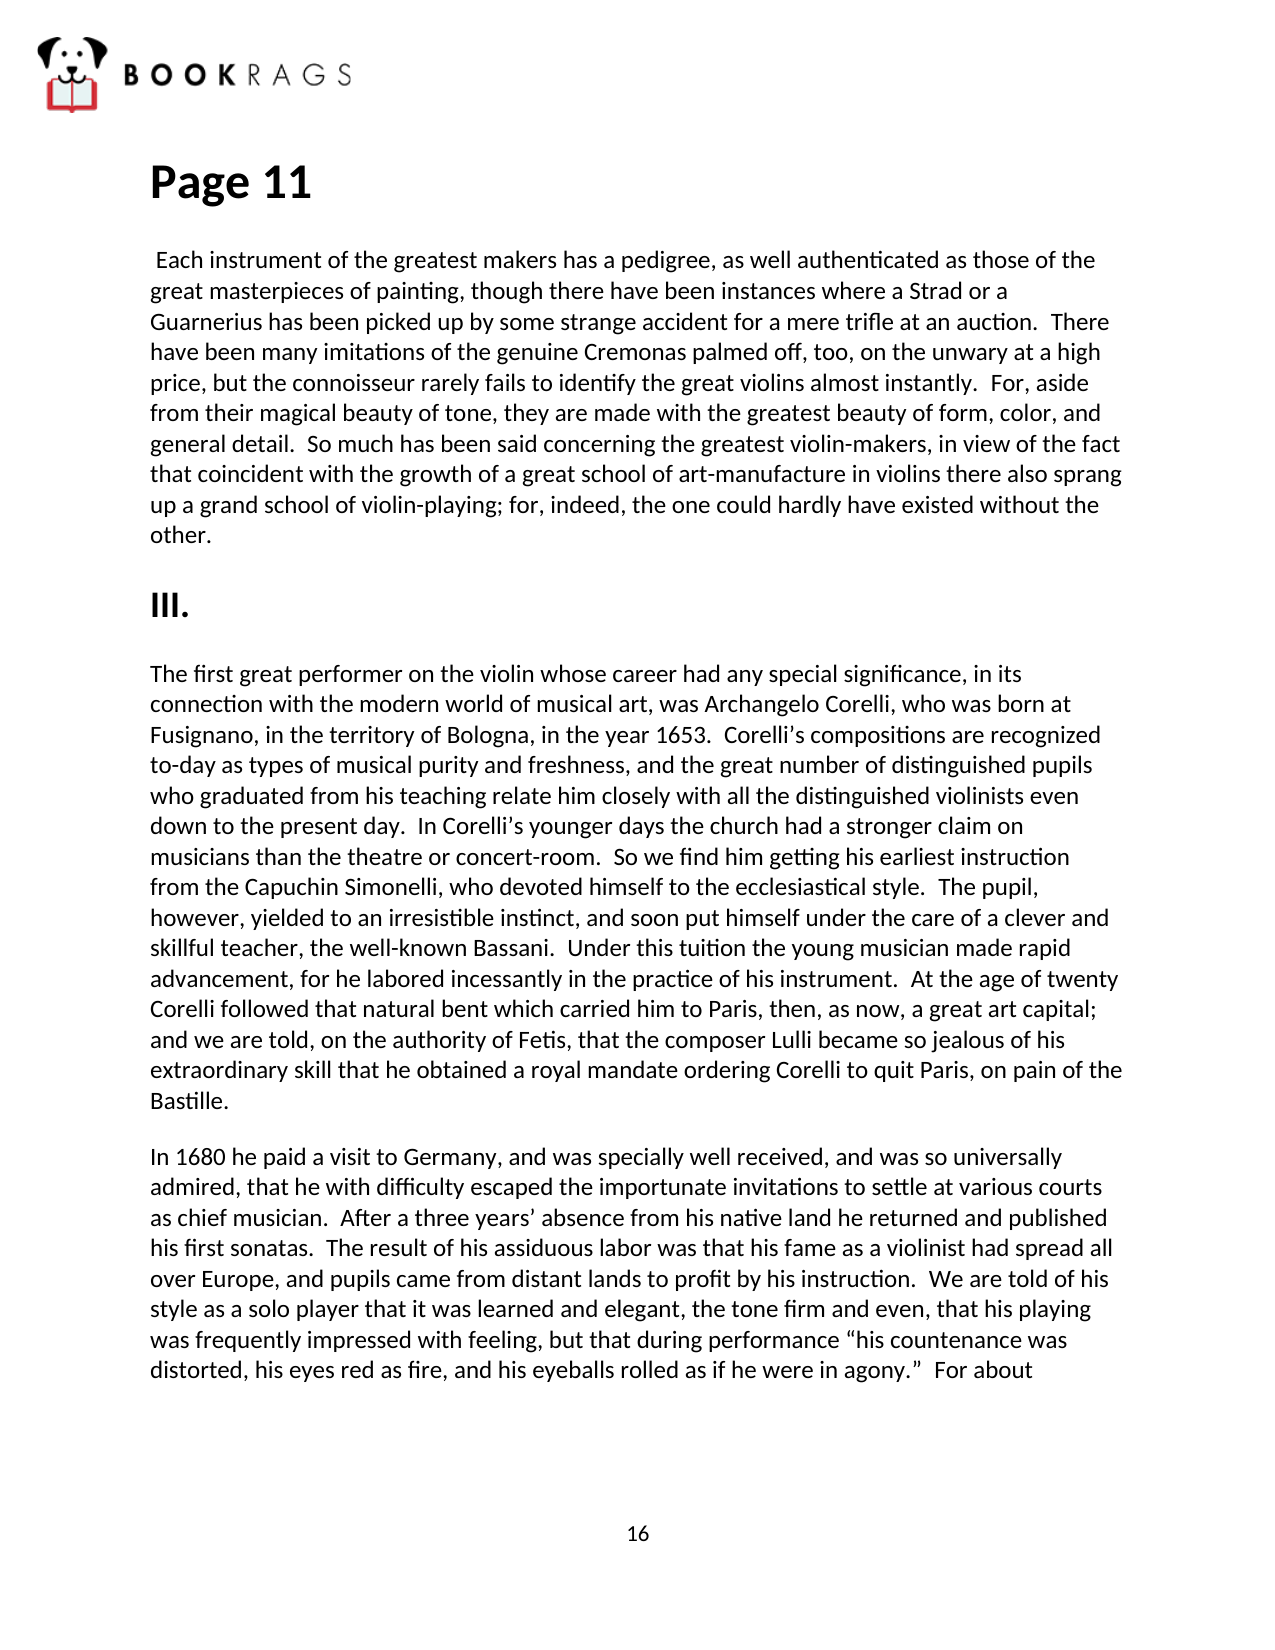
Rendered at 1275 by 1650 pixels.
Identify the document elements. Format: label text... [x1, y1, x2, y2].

text In 1680 he paid a visit to Germany, and was specially well received, and was so universally admired, that he with difficulty escaped the importunate invitations to settle at various courts as chief musician. After a three years’ absence from his native land he returned and published his first sonatas. The result of his assiduous labor was that his fame as a violinist had spread all over Europe, and pupils came from distant lands to profit by his instruction. We are told of his style as a solo player that it was learned and elegant, the tone firm and even, that his playing was frequently impressed with feeling, but that during performance “his countenance was distorted, his eyes red as fire, and his eyeballs rolled as if he were in agony.” For about [150, 1141, 1125, 1385]
text Each instrument of the greatest makers has a pedigree, as well authenticated as those of the great masterpieces of painting, though there have been instances where a Strad or a Guarnerius has been picked up by some strange accident for a mere trifle at an auction. There have been many imitations of the genuine Cremonas palmed off, too, on the unwary at a high price, but the connoisseur rarely fails to identify the great violins almost instantly. For, aside from their magical beauty of tone, they are made with the greatest beauty of form, color, and general detail. So much has been said concerning the greatest violin-makers, in view of the fact that coincident with the growth of a great school of art-manufacture in violins there also sprang up a grand school of violin-playing; for, indeed, the one could hardly have existed without the other. [150, 244, 1125, 550]
text The first great performer on the violin whose career had any special significance, in its connection with the modern world of musical art, was Archangelo Corelli, who was born at Fusignano, in the territory of Bologna, in the year 1653. Corelli’s compositions are recognized to-day as types of musical purity and freshness, and the great number of distinguished pupils who graduated from his teaching relate him closely with all the distinguished violinists even down to the present day. In Corelli’s younger days the church had a stronger claim on musicians than the theatre or concert-room. So we find him getting his earliest instruction from the Capuchin Simonelli, who devoted himself to the ecclesiastical style. The pupil, however, yielded to an irresistible instinct, and soon put himself under the care of a clever and skillful teacher, the well-known Bassani. Under this tuition the young musician made rapid advancement, for he labored incessantly in the practice of his instrument. At the age of twenty Corelli followed that natural bent which carried him to Paris, then, as now, a great art capital; and we are told, on the authority of Fetis, that the composer Lulli became so jealous of his extraordinary skill that he obtained a royal mandate ordering Corelli to quit Paris, on pain of the Bastille. [150, 658, 1125, 1116]
picture [37, 37, 351, 113]
text III. [150, 581, 1125, 627]
text Page 11 [150, 150, 1125, 211]
